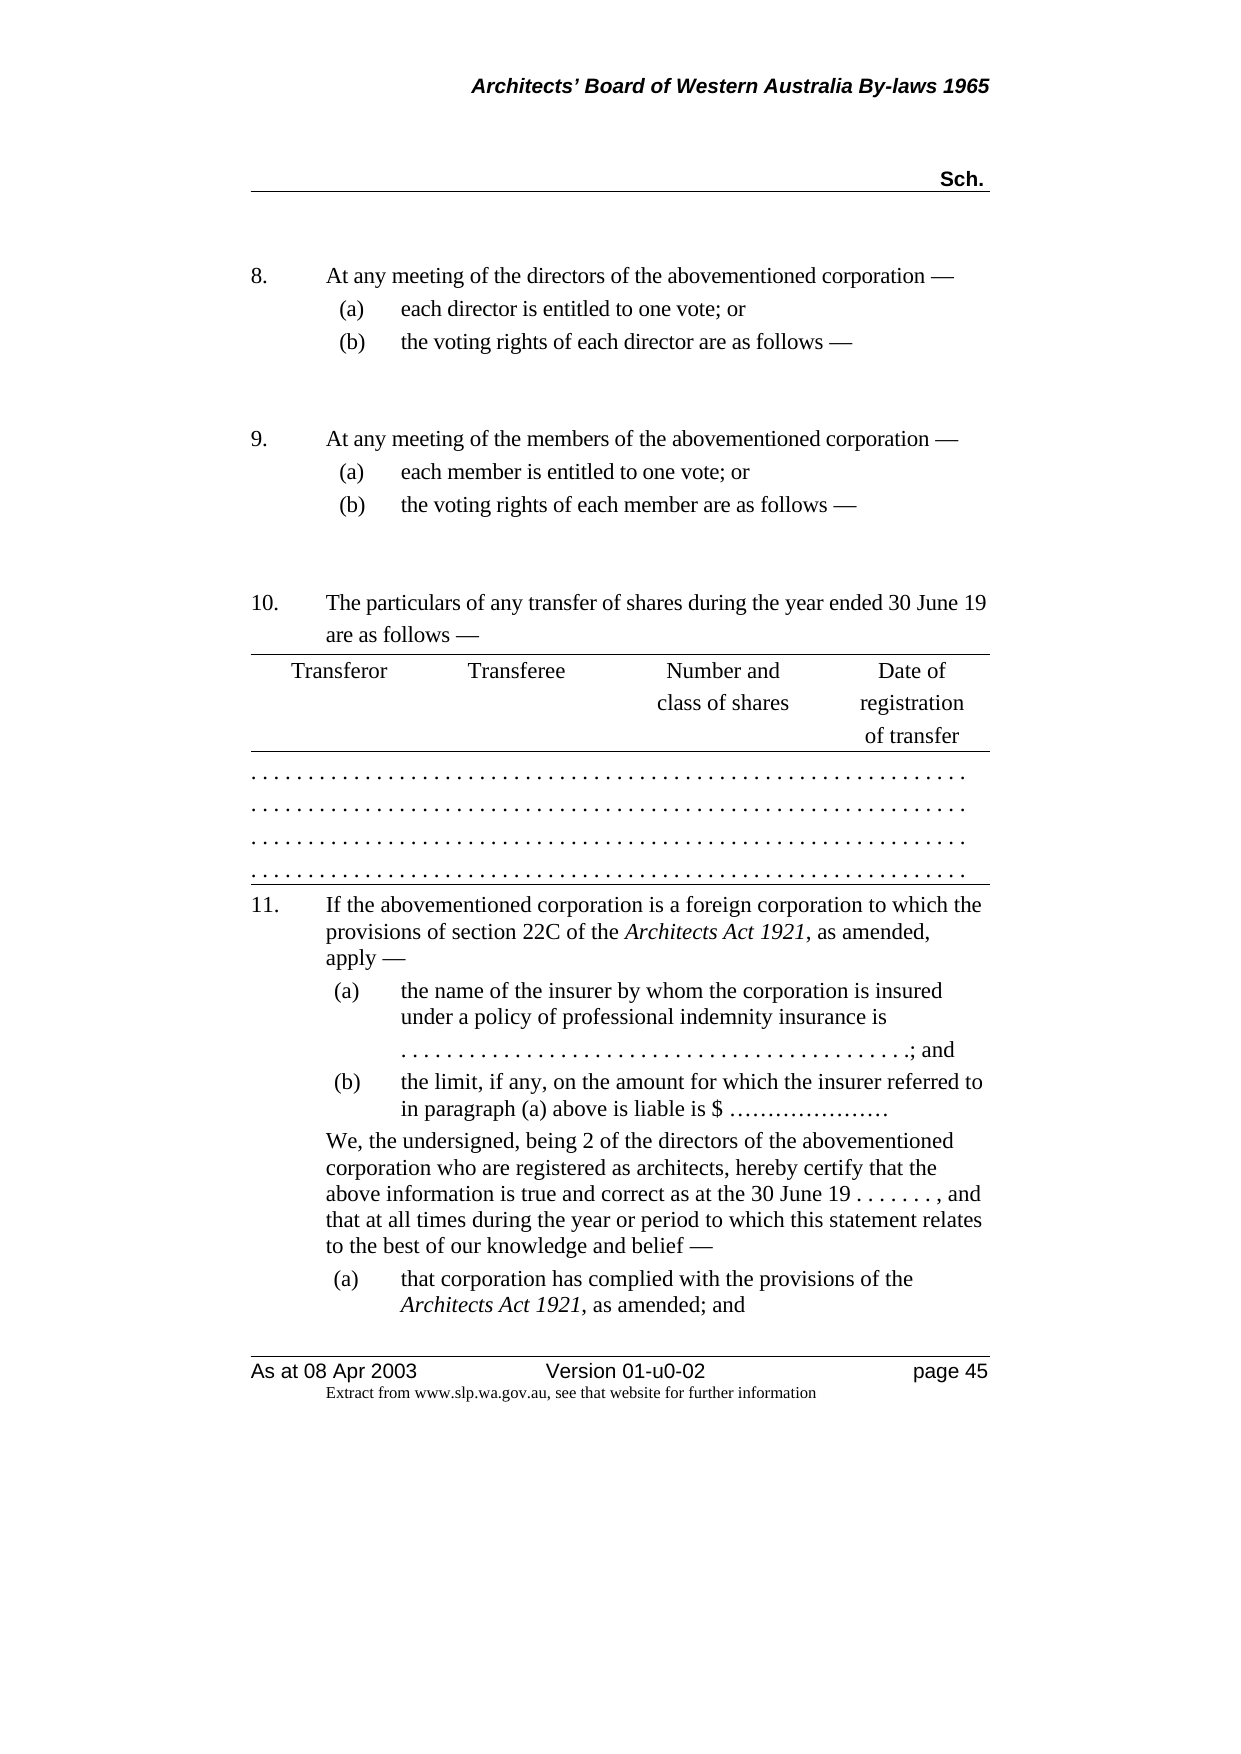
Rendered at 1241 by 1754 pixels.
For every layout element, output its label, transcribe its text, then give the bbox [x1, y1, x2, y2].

text 10. The particulars of any transfer of shares during the year ended 30 June 19 [251, 588, 990, 615]
text (a) that corporation has complied with the provisions of the Architects Act 1921, as amended; and [292, 1265, 990, 1318]
text (a) each member is entitled to one vote; or [292, 458, 990, 484]
text . . . . . . . . . . . . . . . . . . . . . . . . . . . . . . . . . . . . . . . . . . . . . . . . . . . . . . . . . . . . . . . [251, 823, 990, 849]
text (a) each director is entitled to one vote; or [292, 295, 990, 321]
text We, the undersigned, being 2 of the directors of the abovementioned corporation who are registered as architects, hereby certify that the above information is true and correct as at the 30 June 19 . . . . . . . , and that at all times during the year or period to which this statement relates to the best of our knowledge and belief — [251, 1127, 990, 1259]
text . . . . . . . . . . . . . . . . . . . . . . . . . . . . . . . . . . . . . . . . . . . . . . . . . . . . . . . . . . . . . . . [251, 856, 990, 884]
text of transfer [251, 719, 990, 751]
text . . . . . . . . . . . . . . . . . . . . . . . . . . . . . . . . . . . . . . . . . . . . . . . . . . . . . . . . . . . . . . . [251, 790, 990, 817]
text are as follows — [251, 621, 990, 647]
text 11. If the abovementioned corporation is a foreign corporation to which the provisions of section 22C of the Architects Act 1921, as amended, apply — [251, 891, 990, 970]
text (a) the name of the insurer by whom the corporation is insured under a policy of professional indemnity insurance is [292, 977, 990, 1029]
text (b) the limit, if any, on the amount for which the insurer referred to in paragraph (a) above is liable is $ ………………… [292, 1068, 990, 1121]
text (b) the voting rights of each member are as follows — [292, 491, 990, 517]
text class of shares registration [251, 686, 990, 716]
text 9. At any meeting of the members of the abovementioned corporation — [251, 426, 990, 452]
text . . . . . . . . . . . . . . . . . . . . . . . . . . . . . . . . . . . . . . . . . . . . .; and [333, 1036, 990, 1062]
text Transferor Transferee Number and Date of [251, 655, 990, 683]
text (b) the voting rights of each director are as follows — [292, 328, 990, 354]
text 8. At any meeting of the directors of the abovementioned corporation — [251, 262, 990, 289]
text . . . . . . . . . . . . . . . . . . . . . . . . . . . . . . . . . . . . . . . . . . . . . . . . . . . . . . . . . . . . . . . [251, 758, 990, 784]
